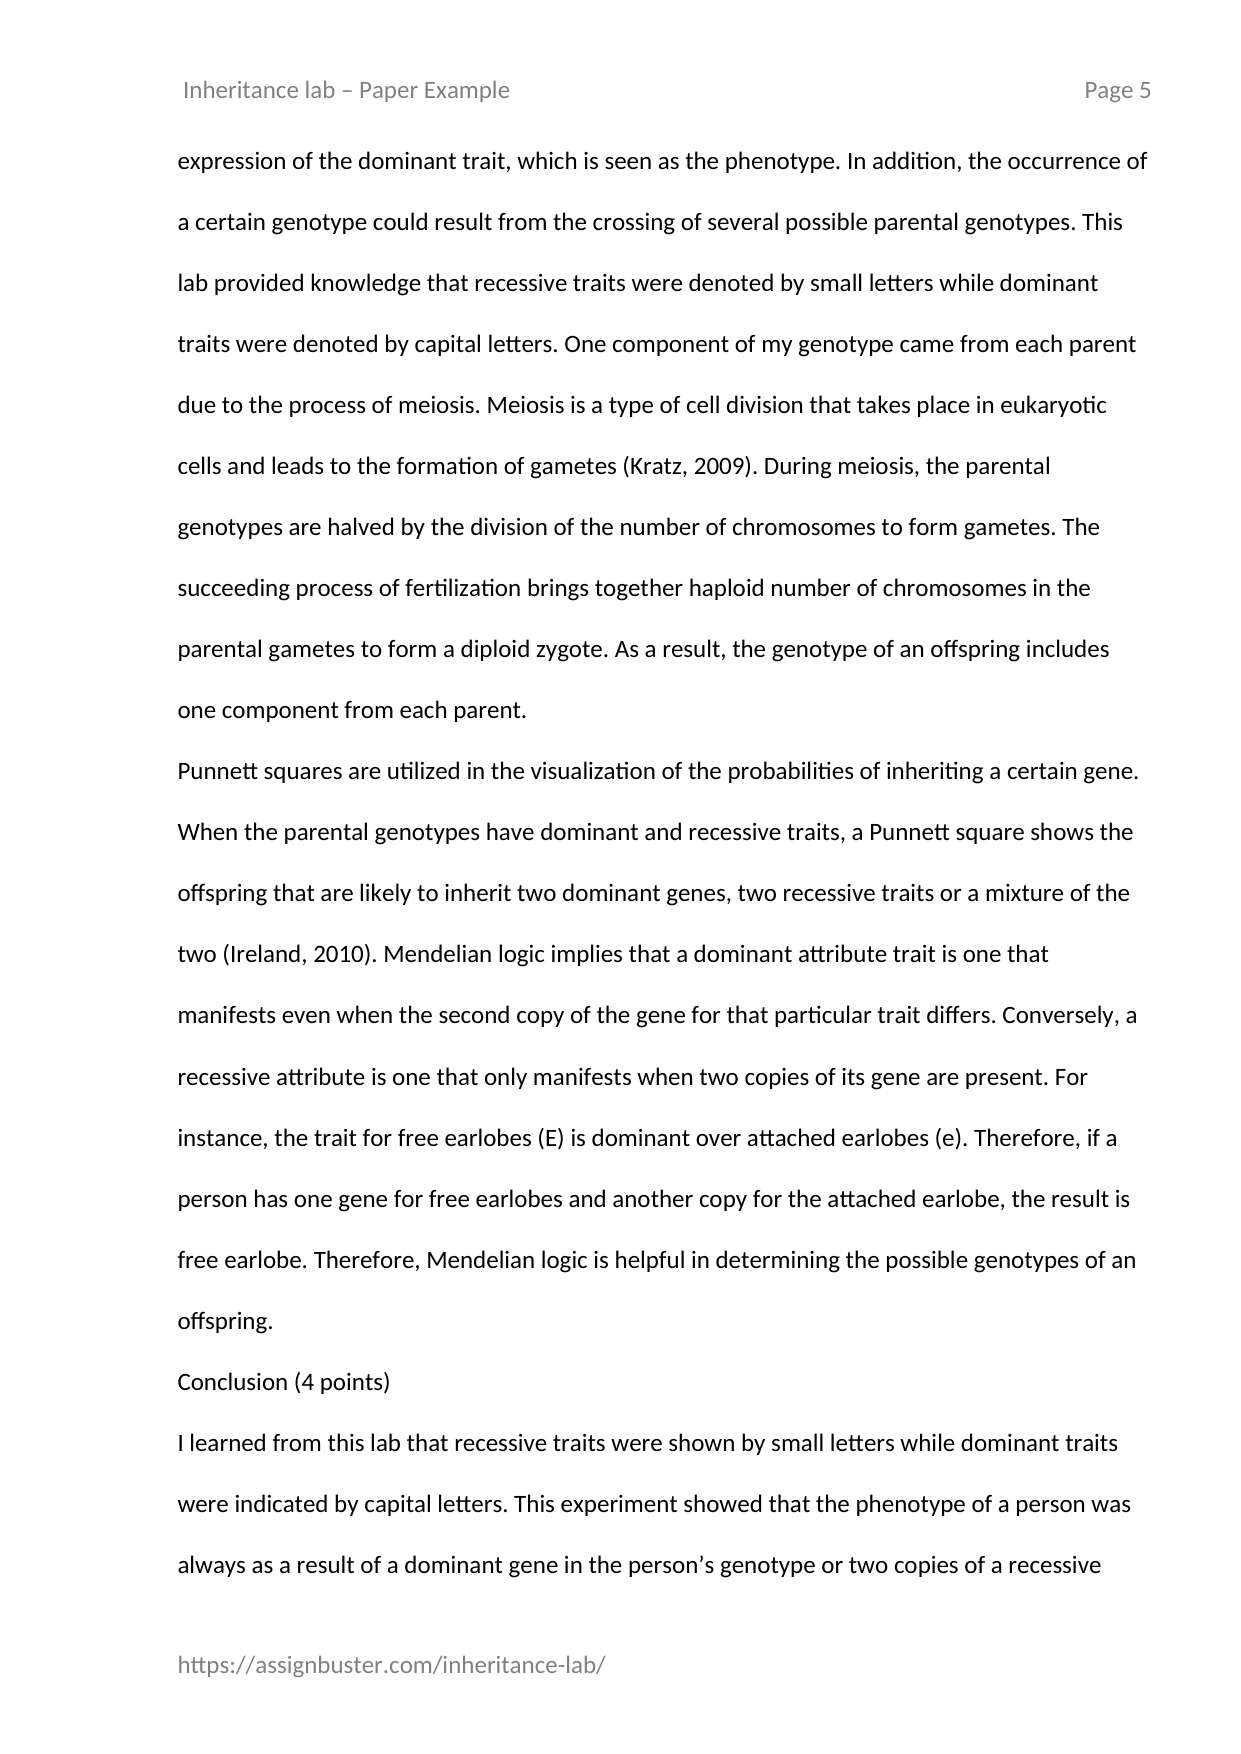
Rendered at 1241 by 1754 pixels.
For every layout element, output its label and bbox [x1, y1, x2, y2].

text [177, 145, 1152, 1579]
